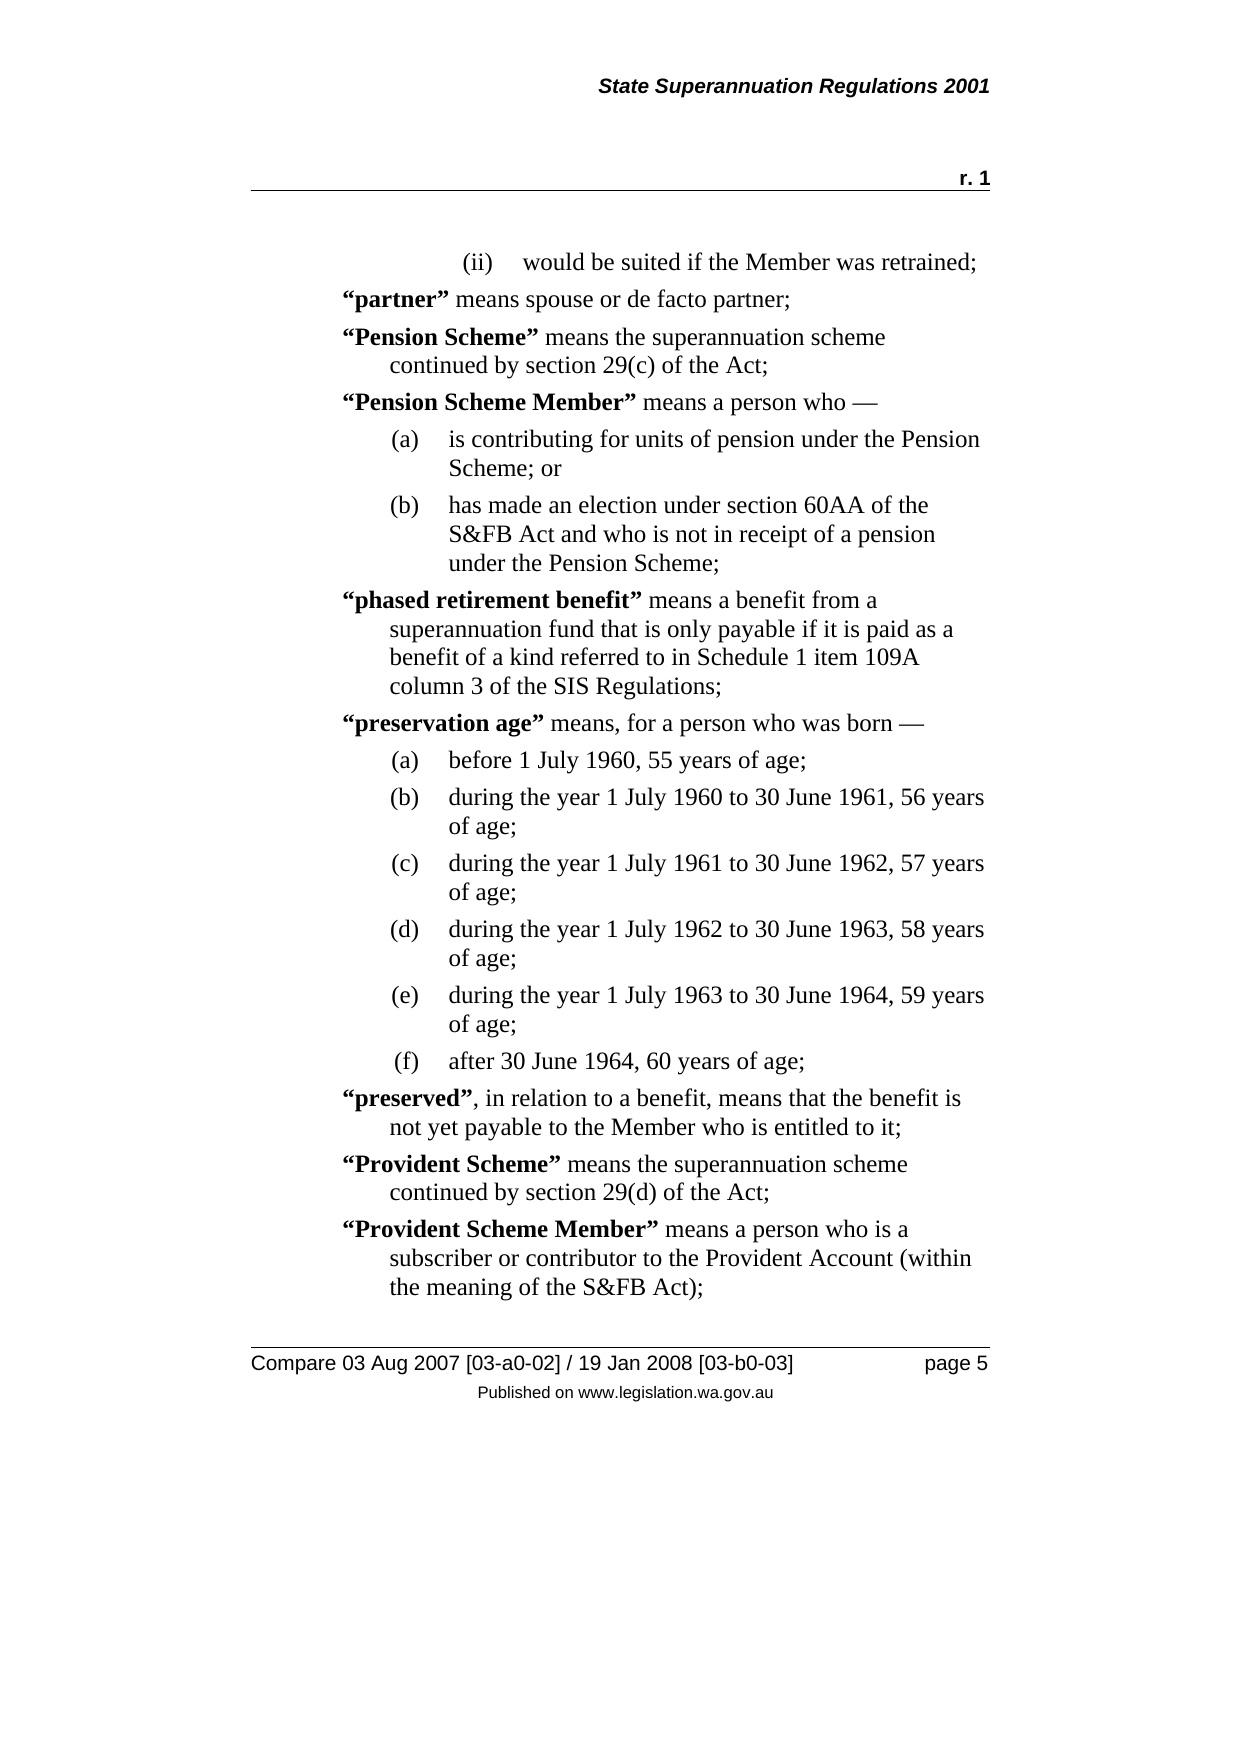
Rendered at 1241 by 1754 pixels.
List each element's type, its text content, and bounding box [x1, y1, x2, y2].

text “phased retirement benefit” means a benefit from a superannuation fund that is only payable if it is paid as a benefit of a kind referred to in Schedule 1 item 109A column 3 of the SIS Regulations; [251, 585, 990, 700]
text “Provident Scheme” means the superannuation scheme continued by section 29(d) of the Act; [251, 1149, 990, 1206]
text (e) during the year 1 July 1963 to 30 June 1964, 59 years of age; [251, 980, 990, 1037]
text (f) after 30 June 1964, 60 years of age; [251, 1046, 990, 1074]
text “preservation age” means, for a person who was born — [251, 708, 990, 737]
text “Provident Scheme Member” means a person who is a subscriber or contributor to the Provident Account (within the meaning of the S&FB Act); [251, 1214, 990, 1301]
text (ii) would be suited if the Member was retrained; [251, 247, 990, 276]
text “Pension Scheme” means the superannuation scheme continued by section 29(c) of the Act; [251, 322, 990, 379]
text (b) has made an election under section 60AA of the S&FB Act and who is not in receipt of a pension under the Pension Scheme; [251, 490, 990, 577]
text (c) during the year 1 July 1961 to 30 June 1962, 57 years of age; [251, 848, 990, 906]
text (a) before 1 July 1960, 55 years of age; [251, 745, 990, 774]
text (b) during the year 1 July 1960 to 30 June 1961, 56 years of age; [251, 782, 990, 840]
text (a) is contributing for units of pension under the Pension Scheme; or [251, 424, 990, 482]
text “partner” means spouse or de facto partner; [251, 284, 990, 313]
text “Pension Scheme Member” means a person who — [251, 387, 990, 416]
text (d) during the year 1 July 1962 to 30 June 1963, 58 years of age; [251, 914, 990, 972]
text “preserved”, in relation to a benefit, means that the benefit is not yet payable to the Member who is entitled to it; [251, 1083, 990, 1140]
